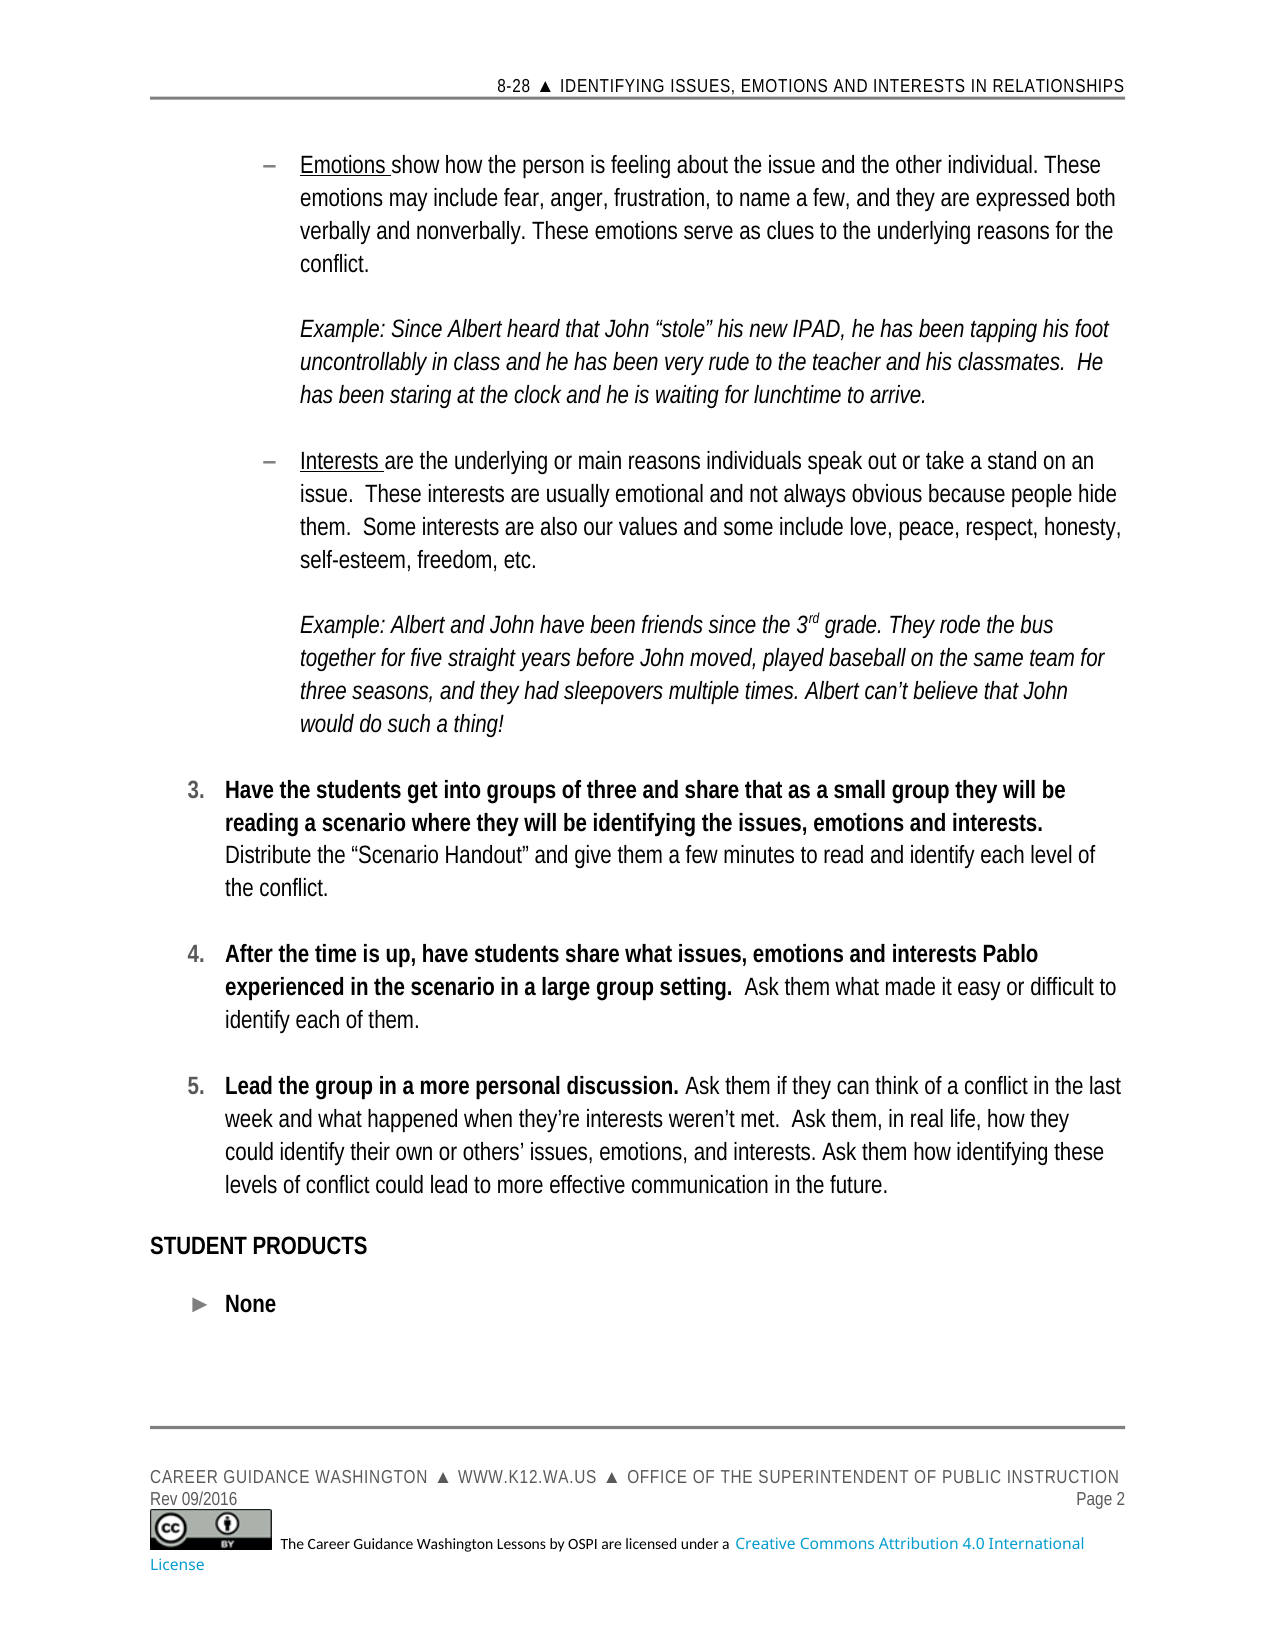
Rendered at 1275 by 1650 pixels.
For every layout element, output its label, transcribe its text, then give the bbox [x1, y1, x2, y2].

text Example: Since Albert heard that John “stole” his new IPAD, he has been tapping his foot uncontrollably in class and he has been very rude to the teacher and his classmates. He has been staring at the clock and he is waiting for lunchtime to arrive. [300, 314, 1125, 409]
text STUDENT PRODUCTS [150, 1231, 1125, 1260]
picture [888, 1539, 893, 1549]
picture [858, 1540, 863, 1549]
picture [929, 1539, 934, 1549]
list Lead the group in a more personal discussion. Ask them if they can think of a conflict in the last week and what happened when they’re interests weren’t met. Ask them, in real life, how they could identify their own or others’ issues, emotions, and interests. Ask them how identifying these levels of conflict could lead to more effective communication in the future. [187, 1071, 1125, 1198]
list Have the students get into groups of three and share that as a small group they will be reading a scenario where they will be identifying the issues, emotions and interests. Distribute the “Scenario Handout” and give them a few minutes to read and identify each level of the conflict. [187, 775, 1125, 902]
list None [187, 1288, 1125, 1317]
list After the time is up, have students share what issues, emotions and interests Pablo experienced in the scenario in a large group setting. Ask them what made it easy or difficult to identify each of them. [187, 939, 1125, 1034]
list Interests are the underlying or main reasons individuals speak out or take a stand on an issue. These interests are usually emotional and not always obvious because people hide them. Some interests are also our values and some include love, peace, respect, honesty, self-esteem, freedom, etc. [262, 446, 1125, 574]
picture [150, 1509, 272, 1550]
text Example: Albert and John have been friends since the 3rd grade. They rode the bus together for five straight years before John moved, played baseball on the same team for three seasons, and they had sleepovers multiple times. Albert can’t believe that John would do such a thing! [300, 610, 1125, 737]
list Emotions show how the person is feeling about the issue and the other individual. These emotions may include fear, anger, frustration, to name a few, and they are expressed both verbally and nonverbally. These emotions serve as clues to the underlying reasons for the conflict. [262, 150, 1125, 277]
